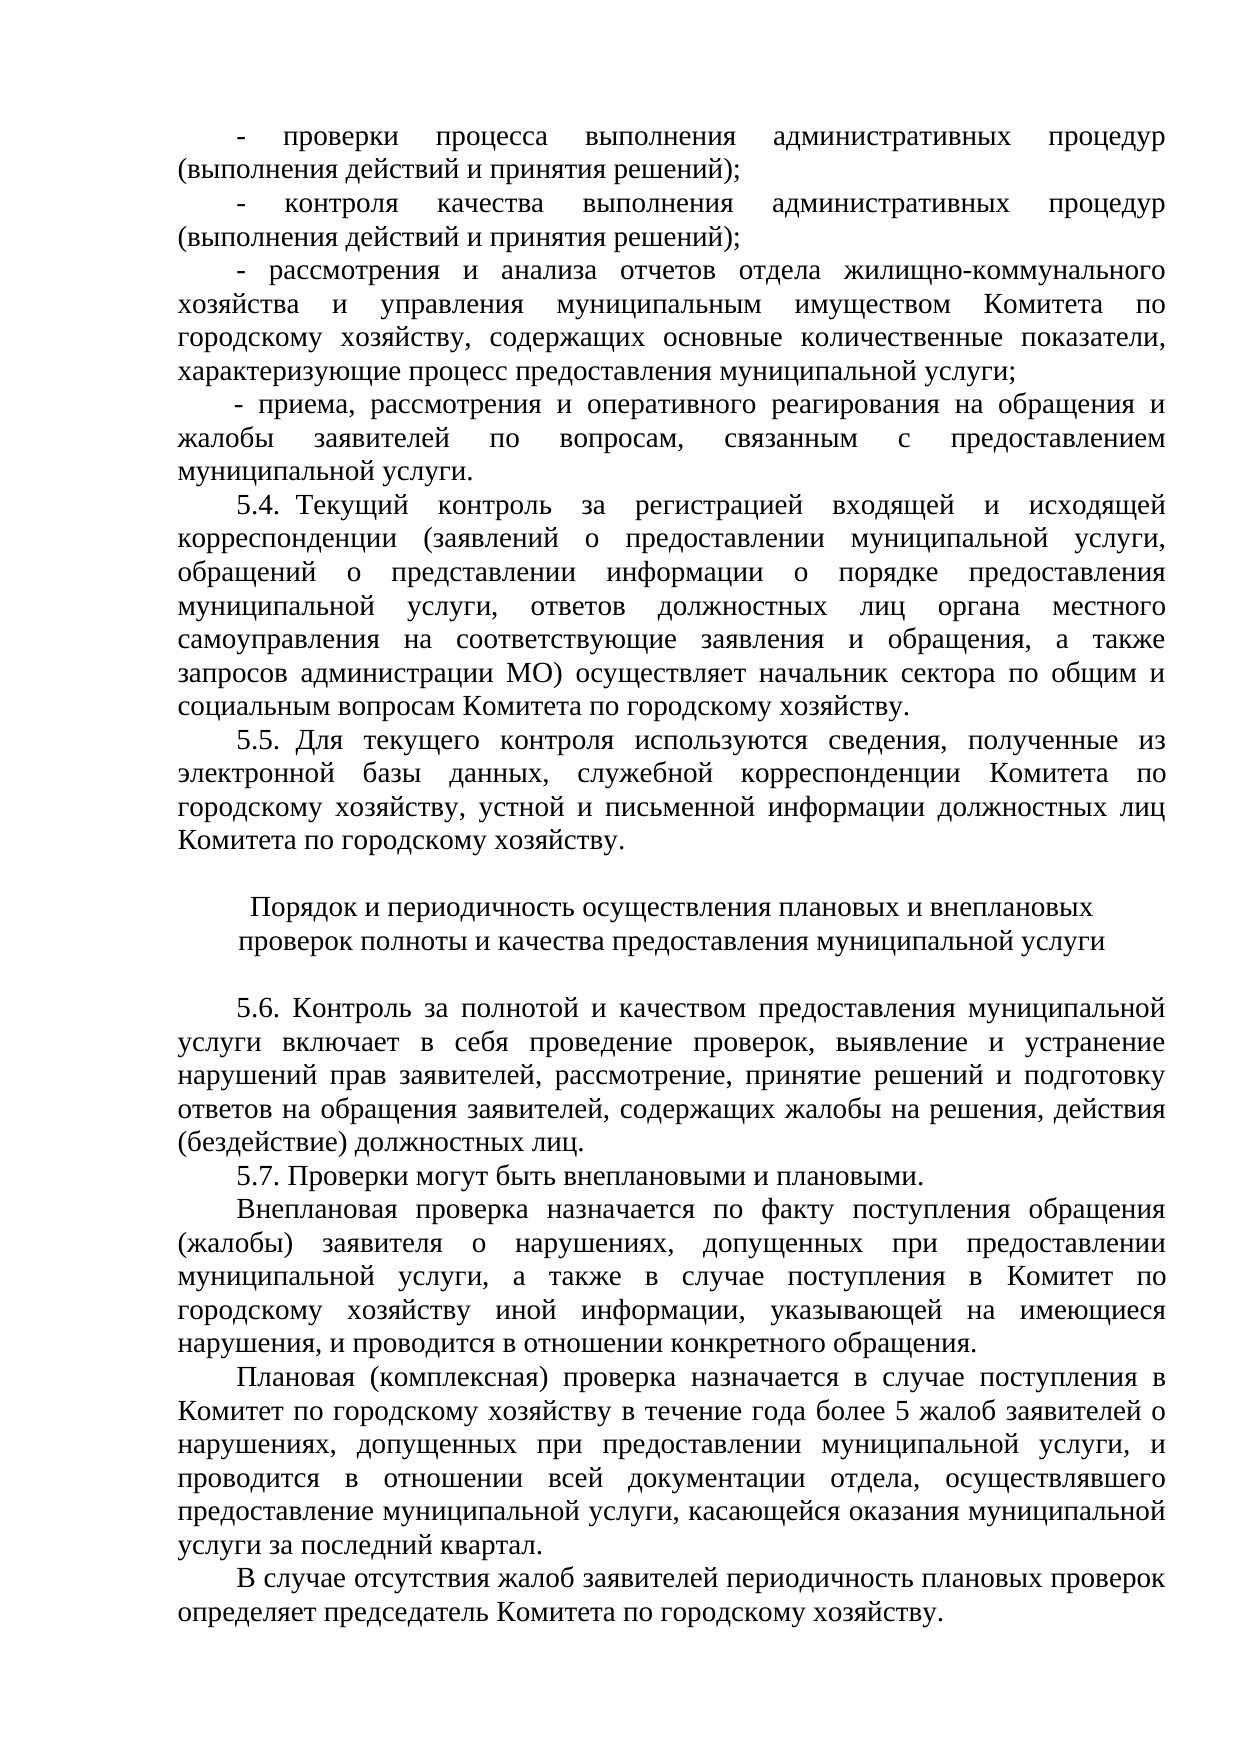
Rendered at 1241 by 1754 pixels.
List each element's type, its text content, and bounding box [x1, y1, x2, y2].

text 5.6. Контроль за полнотой и качеством предоставления муниципальной услуги включает в себя проведение проверок, выявление и устранение нарушений прав заявителей, рассмотрение, принятие решений и подготовку ответов на обращения заявителей, содержащих жалобы на решения, действия (бездействие) должностных лиц. [177, 990, 1167, 1158]
text 5.5. Для текущего контроля используются сведения, полученные из электронной базы данных, служебной корреспонденции Комитета по городскому хозяйству, устной и письменной информации должностных лиц Комитета по городскому хозяйству. [177, 722, 1167, 856]
text - приема, рассмотрения и оперативного реагирования на обращения и жалобы заявителей по вопросам, связанным с предоставлением муниципальной услуги. [177, 386, 1167, 487]
text Порядок и периодичность осуществления плановых и внеплановых [177, 889, 1167, 923]
text - проверки процесса выполнения административных процедур (выполнения действий и принятия решений); [177, 118, 1167, 185]
text В случае отсутствия жалоб заявителей периодичность плановых проверок определяет председатель Комитета по городскому хозяйству. [177, 1560, 1167, 1627]
text 5.7. Проверки могут быть внеплановыми и плановыми. [177, 1158, 1167, 1191]
text - рассмотрения и анализа отчетов отдела жилищно-коммунального хозяйства и управления муниципальным имуществом Комитета по городскому хозяйству, содержащих основные количественные показатели, характеризующие процесс предоставления муниципальной услуги; [177, 252, 1167, 386]
text проверок полноты и качества предоставления муниципальной услуги [177, 923, 1167, 957]
text Внеплановая проверка назначается по факту поступления обращения (жалобы) заявителя о нарушениях, допущенных при предоставлении муниципальной услуги, а также в случае поступления в Комитет по городскому хозяйству иной информации, указывающей на имеющиеся нарушения, и проводится в отношении конкретного обращения. [177, 1191, 1167, 1359]
text - контроля качества выполнения административных процедур (выполнения действий и принятия решений); [177, 185, 1167, 252]
text 5.4. Текущий контроль за регистрацией входящей и исходящей корреспонденции (заявлений о предоставлении муниципальной услуги, обращений о представлении информации о порядке предоставления муниципальной услуги, ответов должностных лиц органа местного самоуправления на соответствующие заявления и обращения, а также запросов администрации МО) осуществляет начальник сектора по общим и социальным вопросам Комитета по городскому хозяйству. [177, 487, 1167, 722]
text Плановая (комплексная) проверка назначается в случае поступления в Комитет по городскому хозяйству в течение года более 5 жалоб заявителей о нарушениях, допущенных при предоставлении муниципальной услуги, и проводится в отношении всей документации отдела, осуществлявшего предоставление муниципальной услуги, касающейся оказания муниципальной услуги за последний квартал. [177, 1359, 1167, 1560]
